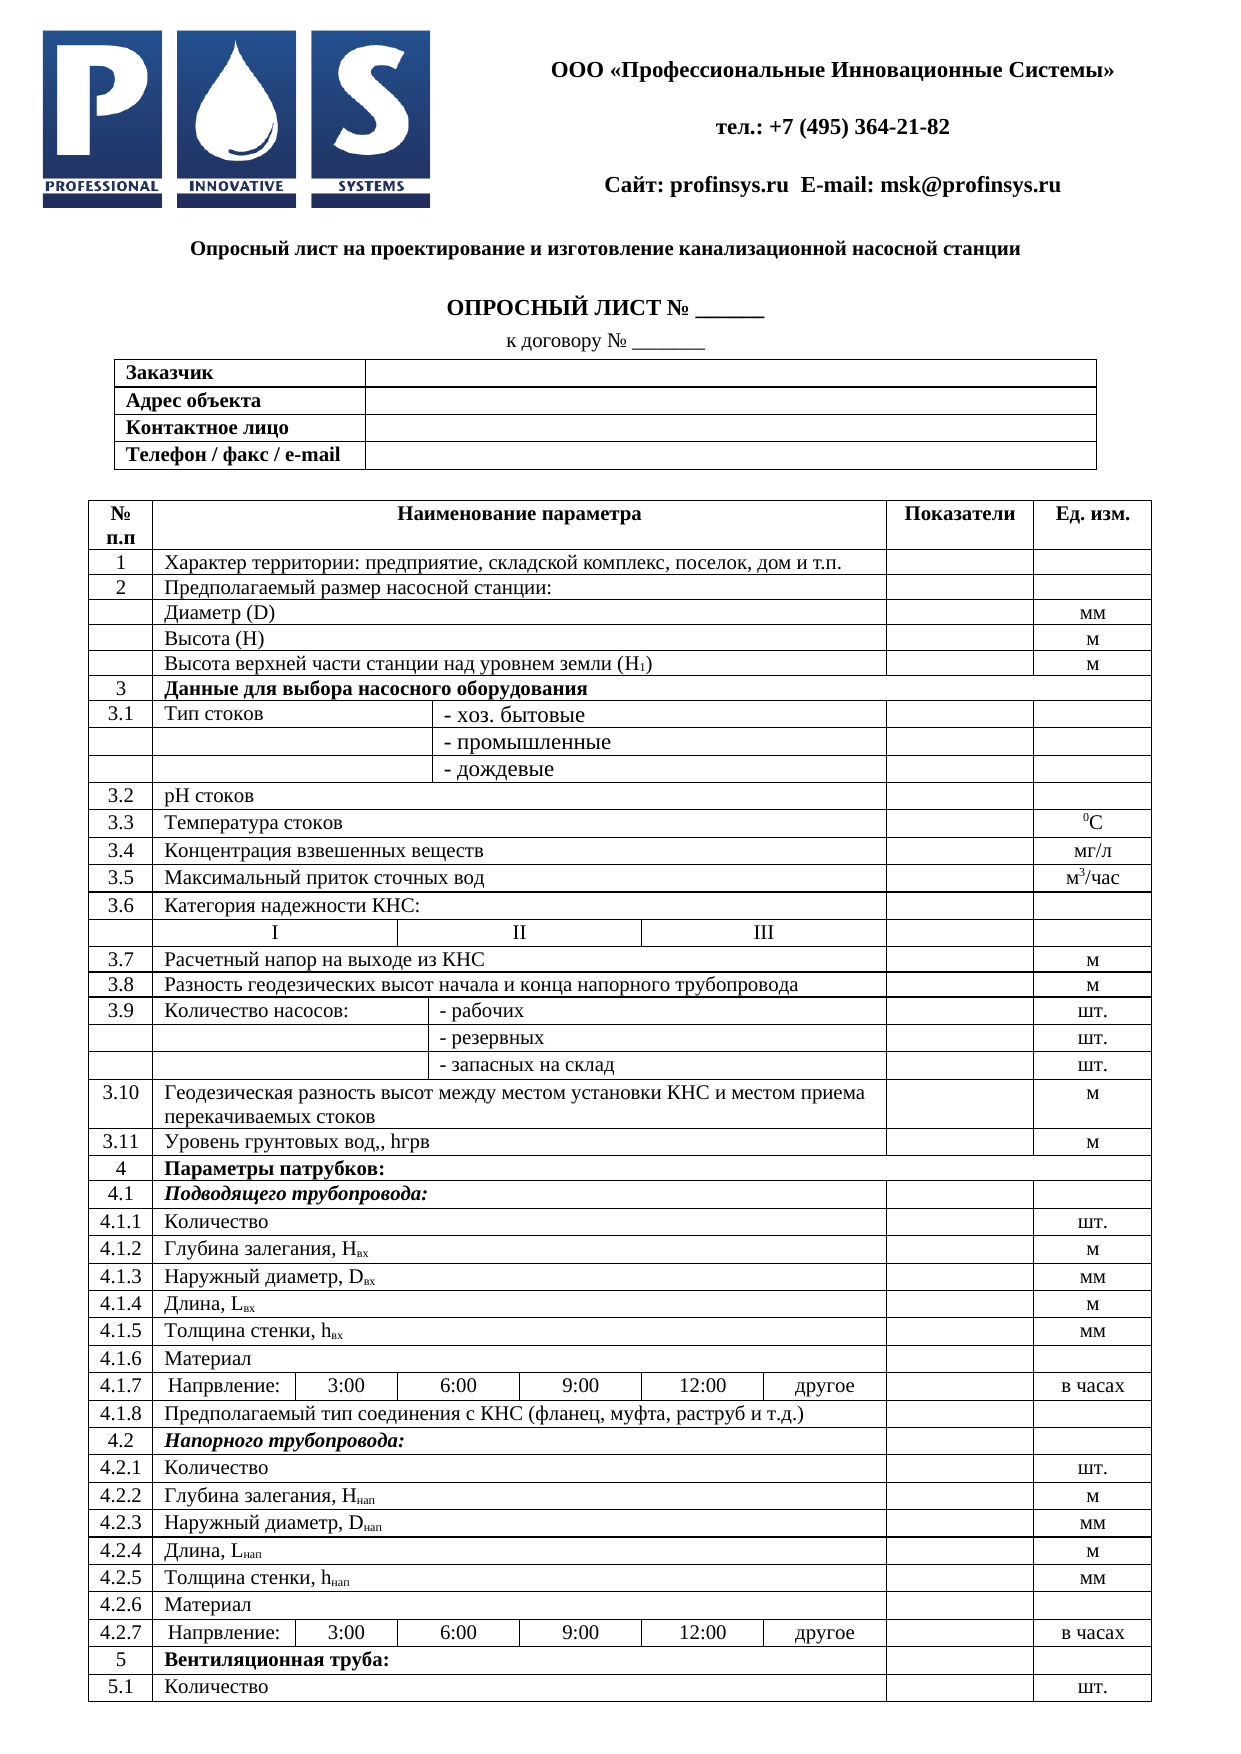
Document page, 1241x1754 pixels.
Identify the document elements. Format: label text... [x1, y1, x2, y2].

table_cell [887, 1373, 1033, 1399]
table_cell 3.9 [89, 998, 152, 1024]
table_cell I [153, 920, 397, 946]
table_cell м [1034, 1291, 1151, 1317]
table_cell мм [1034, 1264, 1151, 1290]
table_cell Длина, Lнап [153, 1538, 886, 1564]
table_cell 4.1.3 [89, 1264, 152, 1290]
table_cell [1034, 1346, 1151, 1372]
table_cell 9:00 [520, 1620, 641, 1646]
table_cell 1 [89, 550, 152, 574]
table_cell [887, 575, 1033, 599]
table_cell 3:00 [296, 1373, 397, 1399]
table_cell Материал [153, 1592, 886, 1619]
table_cell 5 [89, 1647, 152, 1673]
table_header Наименование параметра [153, 501, 886, 549]
text к договору № _______ [0, 328, 1211, 352]
picture [42, 29, 431, 208]
table_cell Диаметр (D) [153, 600, 886, 624]
table_cell - резервных [429, 1025, 886, 1051]
table_cell [366, 442, 1096, 469]
table_cell [89, 1025, 152, 1051]
table_cell Материал [153, 1346, 886, 1372]
table_cell [887, 1675, 1033, 1701]
table_cell [887, 1401, 1033, 1427]
table_header Показатели [887, 501, 1033, 549]
table_cell Параметры патрубков: [153, 1156, 1151, 1180]
table_cell 4.1.8 [89, 1401, 152, 1427]
text ОПРОСНЫЙ ЛИСТ № ______ [0, 294, 1211, 320]
table_cell [1034, 756, 1151, 782]
table_cell [887, 947, 1033, 971]
table_cell - дождевые [433, 756, 886, 782]
table_cell [887, 600, 1033, 624]
table_cell 9:00 [520, 1373, 641, 1399]
table_cell [89, 756, 152, 782]
table_cell Предполагаемый тип соединения с КНС (фланец, муфта, раструб и т.д.) [153, 1401, 886, 1427]
table_cell 12:00 [642, 1620, 763, 1646]
table_cell шт. [1034, 1025, 1151, 1051]
table_cell [153, 728, 432, 754]
table_cell [887, 838, 1033, 864]
table_cell 6:00 [398, 1620, 519, 1646]
table_cell [887, 1510, 1033, 1536]
table_cell 4.2.5 [89, 1565, 152, 1591]
table_cell Характер территории: предприятие, складской комплекс, поселок, дом и т.п. [153, 550, 886, 574]
table_cell м [1034, 973, 1151, 996]
table_cell 4.1.6 [89, 1346, 152, 1372]
table_cell [887, 810, 1033, 837]
table_cell Толщина стенки, hвх [153, 1318, 886, 1345]
table_cell [887, 1129, 1033, 1155]
table_cell в часах [1034, 1620, 1151, 1646]
table_cell Высота верхней части станции над уровнем земли (H1) [153, 651, 886, 674]
table_cell 3.10 [89, 1080, 152, 1128]
table_cell [887, 625, 1033, 649]
table_cell 4.2.4 [89, 1538, 152, 1564]
table_cell [887, 1647, 1033, 1673]
table_cell [887, 973, 1033, 996]
table_cell Высота (H) [153, 625, 886, 649]
table_cell Тип стоков [153, 701, 432, 727]
table_cell 3.3 [89, 810, 152, 837]
table_cell [887, 865, 1033, 891]
table_cell [366, 388, 1096, 414]
table_header Заказчик [115, 360, 365, 386]
table_cell Глубина залегания, Hнап [153, 1483, 886, 1509]
table_cell 6:00 [398, 1373, 519, 1399]
table_cell Количество [153, 1455, 886, 1482]
table_cell [1034, 550, 1151, 574]
table_cell 4.2 [89, 1428, 152, 1454]
table_cell - запасных на склад [429, 1052, 886, 1079]
table_cell 3.6 [89, 893, 152, 919]
table_cell - промышленные [433, 728, 886, 754]
table_cell Контактное лицо [115, 415, 365, 441]
table_cell м [1034, 1483, 1151, 1509]
table_header № п.п [89, 501, 152, 549]
table_cell 3:00 [296, 1620, 397, 1646]
table_cell Толщина стенки, hнап [153, 1565, 886, 1591]
table_cell Напрвление: [153, 1373, 295, 1399]
table_cell [1034, 1401, 1151, 1427]
table_cell [1034, 1181, 1151, 1208]
table_cell [1034, 1428, 1151, 1454]
table_cell рН стоков [153, 783, 886, 809]
table_cell 5.1 [89, 1675, 152, 1701]
table_cell мм [1034, 1318, 1151, 1345]
table_cell Напрвление: [153, 1620, 295, 1646]
table_cell [887, 1346, 1033, 1372]
table_cell Предполагаемый размер насосной станции: [153, 575, 886, 599]
table_cell 4.1.5 [89, 1318, 152, 1345]
table_cell мм [1034, 600, 1151, 624]
table_header [366, 360, 1096, 386]
table_cell Наружный диаметр, Dнап [153, 1510, 886, 1536]
table_cell [887, 1264, 1033, 1290]
table_cell Температура стоков [153, 810, 886, 837]
table_cell 4.2.1 [89, 1455, 152, 1482]
table_cell шт. [1034, 998, 1151, 1024]
table_cell 3.2 [89, 783, 152, 809]
table_cell [887, 1620, 1033, 1646]
table_cell [1034, 783, 1151, 809]
table_cell 3.11 [89, 1129, 152, 1155]
table_cell другое [764, 1373, 886, 1399]
table_cell другое [764, 1620, 886, 1646]
table_cell [887, 1318, 1033, 1345]
table_cell [89, 651, 152, 674]
table_cell [1034, 1647, 1151, 1673]
table_cell шт. [1034, 1052, 1151, 1079]
table_cell Категория надежности КНС: [153, 893, 886, 919]
table_cell Концентрация взвешенных веществ [153, 838, 886, 864]
table_cell [1034, 575, 1151, 599]
table_cell 3.4 [89, 838, 152, 864]
table_cell [887, 920, 1033, 946]
table_cell 2 [89, 575, 152, 599]
table_cell [887, 1428, 1033, 1454]
table_cell [366, 415, 1096, 441]
table_header Ед. изм. [1034, 501, 1151, 549]
table_cell 4.1.2 [89, 1236, 152, 1262]
table_cell 3.7 [89, 947, 152, 971]
table_cell Количество насосов: [153, 998, 428, 1024]
table_cell [887, 1565, 1033, 1591]
table_cell 4.2.6 [89, 1592, 152, 1619]
table_cell [89, 728, 152, 754]
table_cell 0С [1034, 810, 1151, 837]
table_cell Длина, Lвх [153, 1291, 886, 1317]
table_cell Подводящего трубопровода: [153, 1181, 886, 1208]
table_cell 4.1 [89, 1181, 152, 1208]
table_cell [1034, 728, 1151, 754]
table_cell [887, 550, 1033, 574]
table_cell Телефон / факс / e-mail [115, 442, 365, 469]
table_cell м [1034, 947, 1151, 971]
table_cell [887, 1080, 1033, 1128]
table_cell [887, 1483, 1033, 1509]
table_cell [1034, 920, 1151, 946]
table_cell 4.2.7 [89, 1620, 152, 1646]
table_cell 4.2.3 [89, 1510, 152, 1536]
table_cell Напорного трубопровода: [153, 1428, 886, 1454]
text Опросный лист на проектирование и изготовление канализационной насосной станции [0, 68, 1211, 259]
table_cell мм [1034, 1510, 1151, 1536]
table_cell [153, 756, 432, 782]
table_cell Разность геодезических высот начала и конца напорного трубопровода [153, 973, 886, 996]
table_cell [887, 783, 1033, 809]
table_cell [1034, 893, 1151, 919]
table_header ООО «Профессиональные Инновационные Системы» тел.: +7 (495) 364-21-82 Сайт: profinsys.ru E-mail: msk@profinsys.ru [441, 29, 1179, 235]
table_cell Геодезическая разность высот между местом установки КНС и местом приема перекачиваемых стоков [153, 1080, 886, 1128]
table_cell Количество [153, 1675, 886, 1701]
table_cell III [642, 920, 886, 946]
table_cell [887, 1209, 1033, 1235]
table_cell 4.1.1 [89, 1209, 152, 1235]
table_cell 4.2.2 [89, 1483, 152, 1509]
table_cell II [398, 920, 641, 946]
table_cell [89, 600, 152, 624]
table_cell Уровень грунтовых вод,, hгрв [153, 1129, 886, 1155]
table_cell [887, 1538, 1033, 1564]
table_cell [89, 625, 152, 649]
table_cell шт. [1034, 1455, 1151, 1482]
table_cell [887, 1236, 1033, 1262]
table_cell 3.5 [89, 865, 152, 891]
table_cell Наружный диаметр, Dвх [153, 1264, 886, 1290]
table_cell Количество [153, 1209, 886, 1235]
table_cell м [1034, 651, 1151, 674]
table_cell [1034, 701, 1151, 727]
table_cell [153, 1052, 428, 1079]
table_cell Данные для выбора насосного оборудования [153, 676, 1151, 700]
table_cell м [1034, 1129, 1151, 1155]
table_cell Расчетный напор на выходе из КНС [153, 947, 886, 971]
table_cell 12:00 [642, 1373, 763, 1399]
table_cell мг/л [1034, 838, 1151, 864]
table_cell в часах [1034, 1373, 1151, 1399]
table_cell 3.1 [89, 701, 152, 727]
table_cell Максимальный приток сточных вод [153, 865, 886, 891]
table_cell [887, 1025, 1033, 1051]
table_cell Адрес объекта [115, 388, 365, 414]
table_cell [887, 728, 1033, 754]
table_cell м [1034, 1538, 1151, 1564]
table_cell [1034, 1592, 1151, 1619]
table_cell 4.1.7 [89, 1373, 152, 1399]
table_cell 4 [89, 1156, 152, 1180]
table_cell [887, 1592, 1033, 1619]
table_cell мм [1034, 1565, 1151, 1591]
table_cell [887, 701, 1033, 727]
table_cell [887, 998, 1033, 1024]
table_header [31, 29, 441, 235]
table_cell шт. [1034, 1675, 1151, 1701]
table_cell [89, 920, 152, 946]
table_cell м3/час [1034, 865, 1151, 891]
table_cell - рабочих [429, 998, 886, 1024]
table_cell - хоз. бытовые [433, 701, 886, 727]
table_cell [887, 1455, 1033, 1482]
table_cell Глубина залегания, Hвх [153, 1236, 886, 1262]
table_cell [153, 1025, 428, 1051]
table_cell [887, 1181, 1033, 1208]
table_cell 4.1.4 [89, 1291, 152, 1317]
table_cell 3.8 [89, 973, 152, 996]
table_cell шт. [1034, 1209, 1151, 1235]
table_cell 3 [89, 676, 152, 700]
table_cell [89, 1052, 152, 1079]
table_cell м [1034, 1236, 1151, 1262]
table_cell [887, 1291, 1033, 1317]
table_cell [887, 756, 1033, 782]
table_cell м [1034, 1080, 1151, 1128]
table_cell м [1034, 625, 1151, 649]
table_cell [887, 893, 1033, 919]
table_cell Вентиляционная труба: [153, 1647, 886, 1673]
table_cell [887, 1052, 1033, 1079]
table_cell [887, 651, 1033, 674]
